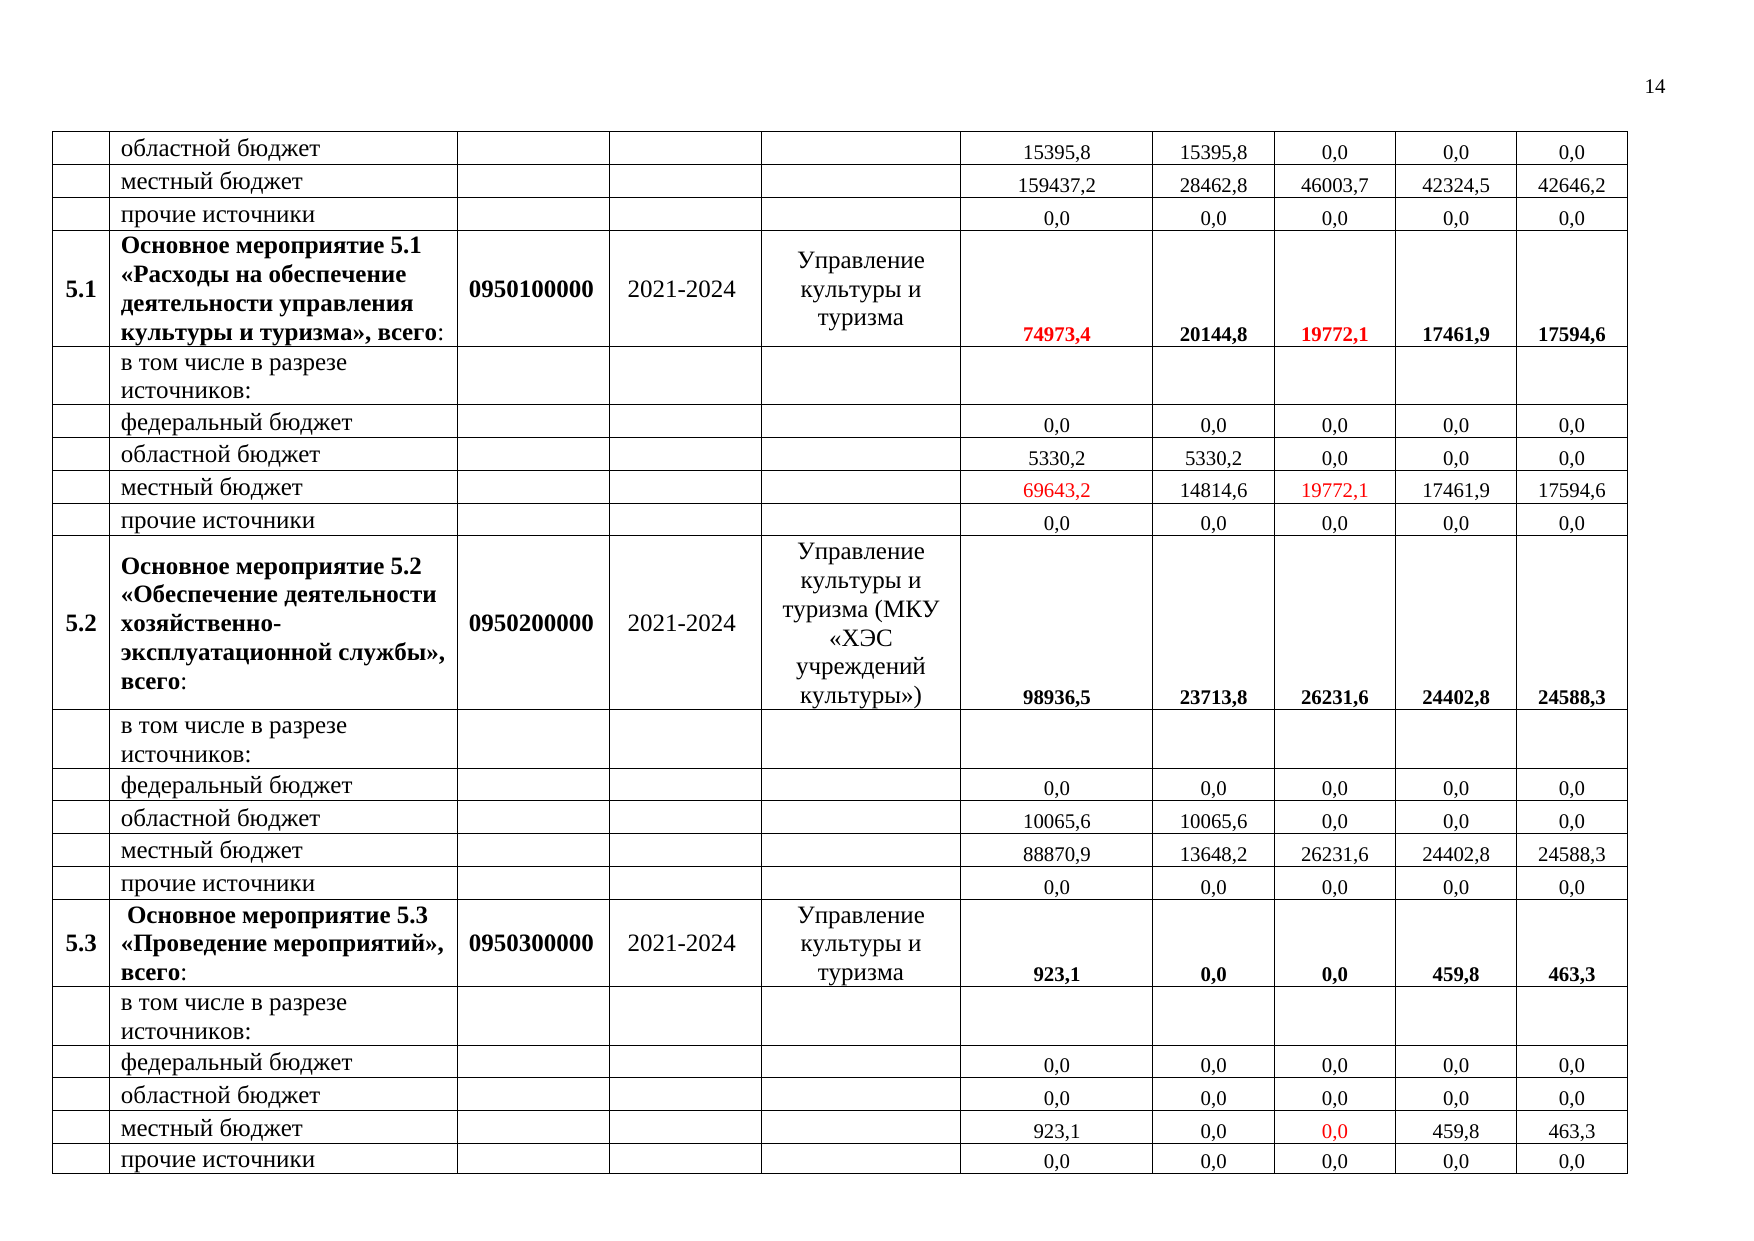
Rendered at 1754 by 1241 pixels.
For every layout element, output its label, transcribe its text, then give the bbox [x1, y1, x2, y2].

table_cell 0,0 [1275, 801, 1395, 833]
table_cell 0,0 [1517, 405, 1627, 437]
table_cell [53, 471, 109, 502]
table_cell [1517, 987, 1627, 1044]
table_cell 0,0 [961, 867, 1152, 899]
table_cell 0,0 [1396, 504, 1516, 535]
table_cell местный бюджет [110, 471, 457, 502]
table_cell областной бюджет [110, 438, 457, 470]
table_cell прочие источники [110, 504, 457, 535]
table_cell [458, 867, 609, 899]
table_cell [762, 1144, 960, 1173]
table_cell 0,0 [1153, 1144, 1274, 1173]
table_cell 0,0 [1275, 504, 1395, 535]
table_cell 19772,1 [1275, 471, 1395, 502]
table_cell областной бюджет [110, 801, 457, 833]
table_cell 0,0 [1517, 1046, 1627, 1077]
table_cell 0,0 [1396, 801, 1516, 833]
table_cell 69643,2 [961, 471, 1152, 502]
table_cell [458, 405, 609, 437]
table_cell [610, 710, 761, 767]
table_cell [762, 504, 960, 535]
table_cell 17594,6 [1517, 231, 1627, 346]
table_cell 0,0 [1396, 438, 1516, 470]
table_cell [53, 504, 109, 535]
table_cell [762, 132, 960, 164]
table_cell [610, 471, 761, 502]
table_cell [610, 198, 761, 229]
table_cell 0,0 [1396, 132, 1516, 164]
table_cell 74973,4 [961, 231, 1152, 346]
table_cell [53, 1046, 109, 1077]
table_cell [762, 834, 960, 866]
table_cell [961, 710, 1152, 767]
table_cell 98936,5 [961, 536, 1152, 709]
table_cell [762, 347, 960, 404]
table_cell 88870,9 [961, 834, 1152, 866]
table_cell 0,0 [1153, 1046, 1274, 1077]
table_cell [762, 867, 960, 899]
table_cell 5330,2 [1153, 438, 1274, 470]
table_cell 0,0 [1396, 769, 1516, 800]
table_cell [1153, 347, 1274, 404]
table_cell Основное мероприятие 5.3 «Проведение мероприятий», всего: [110, 900, 457, 986]
table_cell 923,1 [961, 900, 1152, 986]
table_cell [961, 987, 1152, 1044]
table_cell [458, 1144, 609, 1173]
table_cell Основное мероприятие 5.2 «Обеспечение деятельности хозяйственно-эксплуатационной службы», всего: [110, 536, 457, 709]
table_cell Основное мероприятие 5.1 «Расходы на обеспечение деятельности управления культуры и туризма», всего: [110, 231, 457, 346]
table_cell местный бюджет [110, 165, 457, 197]
table_cell 5330,2 [961, 438, 1152, 470]
table_cell 42324,5 [1396, 165, 1516, 197]
table_cell 0,0 [1396, 1144, 1516, 1173]
table_cell [53, 987, 109, 1044]
table_cell в том числе в разрезе источников: [110, 987, 457, 1044]
table_cell 13648,2 [1153, 834, 1274, 866]
table_cell 0,0 [961, 198, 1152, 229]
table_cell [53, 801, 109, 833]
table_cell 0,0 [1517, 801, 1627, 833]
table_cell [1396, 710, 1516, 767]
table_cell 0,0 [1275, 769, 1395, 800]
table_cell 0,0 [1153, 405, 1274, 437]
table_cell [610, 834, 761, 866]
table_cell 459,8 [1396, 900, 1516, 986]
table_cell [458, 198, 609, 229]
table_cell [53, 769, 109, 800]
table_cell 0,0 [1275, 867, 1395, 899]
table_cell 0950200000 [458, 536, 609, 709]
table_cell [762, 710, 960, 767]
table_cell [610, 801, 761, 833]
table_cell 0,0 [1517, 438, 1627, 470]
table_cell [53, 1078, 109, 1110]
table_cell [762, 769, 960, 800]
table_cell 0,0 [1517, 132, 1627, 164]
table_cell в том числе в разрезе источников: [110, 710, 457, 767]
table_cell 0,0 [961, 1078, 1152, 1110]
table_cell 0,0 [1275, 1144, 1395, 1173]
table_cell [1517, 710, 1627, 767]
table_cell 459,8 [1396, 1111, 1516, 1143]
table_cell [458, 1046, 609, 1077]
table_cell 0950100000 [458, 231, 609, 346]
table_cell областной бюджет [110, 132, 457, 164]
table_cell 5.1 [53, 231, 109, 346]
table_cell 0,0 [1396, 198, 1516, 229]
table_cell 19772,1 [1275, 231, 1395, 346]
table_cell 0,0 [961, 769, 1152, 800]
table_cell 24402,8 [1396, 536, 1516, 709]
table_cell 0,0 [1153, 900, 1274, 986]
table_cell 0,0 [1153, 867, 1274, 899]
table_cell 26231,6 [1275, 834, 1395, 866]
table_cell [53, 165, 109, 197]
table_cell 15395,8 [1153, 132, 1274, 164]
table_cell [762, 987, 960, 1044]
table_cell [762, 1111, 960, 1143]
table_cell 0,0 [1517, 198, 1627, 229]
table_cell [762, 801, 960, 833]
table_cell [610, 769, 761, 800]
table_cell в том числе в разрезе источников: [110, 347, 457, 404]
table_cell [1275, 710, 1395, 767]
table_cell [610, 132, 761, 164]
table_cell 14814,6 [1153, 471, 1274, 502]
table_cell [610, 165, 761, 197]
table_cell [762, 165, 960, 197]
table_cell [53, 1144, 109, 1173]
table_cell [458, 834, 609, 866]
table_cell [610, 1046, 761, 1077]
table_cell 15395,8 [961, 132, 1152, 164]
table_cell 46003,7 [1275, 165, 1395, 197]
table_cell 10065,6 [1153, 801, 1274, 833]
table_cell [762, 1046, 960, 1077]
table_cell 0,0 [1396, 405, 1516, 437]
table_cell 10065,6 [961, 801, 1152, 833]
table_cell 0,0 [1275, 132, 1395, 164]
table_cell [1275, 987, 1395, 1044]
table_cell 0,0 [1275, 1078, 1395, 1110]
table_cell 0,0 [1275, 438, 1395, 470]
table_cell [53, 347, 109, 404]
table_cell [762, 405, 960, 437]
table_cell 0,0 [1517, 867, 1627, 899]
table_cell 0950300000 [458, 900, 609, 986]
table_cell 0,0 [961, 504, 1152, 535]
table_cell 0,0 [961, 1144, 1152, 1173]
table_cell [961, 347, 1152, 404]
table_cell 23713,8 [1153, 536, 1274, 709]
table_cell [610, 1111, 761, 1143]
table_cell 24588,3 [1517, 834, 1627, 866]
table_cell 17461,9 [1396, 231, 1516, 346]
table_cell [1153, 987, 1274, 1044]
table_cell 26231,6 [1275, 536, 1395, 709]
table_cell [610, 405, 761, 437]
table_cell федеральный бюджет [110, 769, 457, 800]
table_cell 0,0 [1517, 504, 1627, 535]
table_cell 2021-2024 [610, 536, 761, 709]
table_cell [458, 132, 609, 164]
table_cell [458, 987, 609, 1044]
table_cell [458, 347, 609, 404]
table_cell [762, 1078, 960, 1110]
table_cell федеральный бюджет [110, 1046, 457, 1077]
table_cell [458, 801, 609, 833]
table_cell местный бюджет [110, 834, 457, 866]
table_cell [53, 834, 109, 866]
table_cell 5.2 [53, 536, 109, 709]
table_cell 0,0 [1153, 1111, 1274, 1143]
table_cell Управление культуры и туризма (МКУ «ХЭС учреждений культуры») [762, 536, 960, 709]
table_cell прочие источники [110, 1144, 457, 1173]
table_cell 0,0 [961, 405, 1152, 437]
table_cell 42646,2 [1517, 165, 1627, 197]
table_cell [1396, 987, 1516, 1044]
table_cell [53, 405, 109, 437]
table_cell 0,0 [1517, 1144, 1627, 1173]
table_cell 0,0 [1153, 769, 1274, 800]
table_cell 0,0 [1517, 1078, 1627, 1110]
table_cell [53, 867, 109, 899]
table_cell [458, 1078, 609, 1110]
table_cell [458, 1111, 609, 1143]
table_cell 17594,6 [1517, 471, 1627, 502]
table_cell [458, 769, 609, 800]
table_cell [1396, 347, 1516, 404]
table_cell [53, 710, 109, 767]
table_cell [53, 198, 109, 229]
table_cell [458, 710, 609, 767]
table_cell 0,0 [1275, 1046, 1395, 1077]
table_cell [458, 438, 609, 470]
table_cell 28462,8 [1153, 165, 1274, 197]
table_cell местный бюджет [110, 1111, 457, 1143]
table_cell 0,0 [1153, 504, 1274, 535]
table_cell 0,0 [1517, 769, 1627, 800]
table_cell Управление культуры и туризма [762, 900, 960, 986]
table_cell 0,0 [1153, 198, 1274, 229]
table_cell [458, 471, 609, 502]
table_cell 463,3 [1517, 1111, 1627, 1143]
table_cell [762, 471, 960, 502]
table_cell 923,1 [961, 1111, 1152, 1143]
table_cell [1275, 347, 1395, 404]
table_cell 24402,8 [1396, 834, 1516, 866]
table_cell 0,0 [1396, 867, 1516, 899]
table_cell 0,0 [1153, 1078, 1274, 1110]
table_cell [762, 438, 960, 470]
table_cell [610, 1144, 761, 1173]
table_cell 0,0 [1275, 405, 1395, 437]
table_cell [458, 165, 609, 197]
table_cell 24588,3 [1517, 536, 1627, 709]
table_cell [610, 504, 761, 535]
table_cell [610, 347, 761, 404]
table_cell 0,0 [961, 1046, 1152, 1077]
table_cell 159437,2 [961, 165, 1152, 197]
table_cell 0,0 [1275, 198, 1395, 229]
table_cell 0,0 [1396, 1078, 1516, 1110]
table_cell [1517, 347, 1627, 404]
table_cell 5.3 [53, 900, 109, 986]
table_cell 20144,8 [1153, 231, 1274, 346]
table_cell [53, 132, 109, 164]
table_cell областной бюджет [110, 1078, 457, 1110]
table_cell [458, 504, 609, 535]
table_cell Управление культуры и туризма [762, 231, 960, 346]
table_cell [610, 438, 761, 470]
table_cell 0,0 [1275, 900, 1395, 986]
table_cell [762, 198, 960, 229]
table_cell [610, 987, 761, 1044]
table_cell 2021-2024 [610, 900, 761, 986]
table_cell федеральный бюджет [110, 405, 457, 437]
table_cell прочие источники [110, 867, 457, 899]
table_cell 17461,9 [1396, 471, 1516, 502]
table_cell [53, 1111, 109, 1143]
table_cell 2021-2024 [610, 231, 761, 346]
table_cell 0,0 [1396, 1046, 1516, 1077]
table_cell [610, 867, 761, 899]
table_cell 463,3 [1517, 900, 1627, 986]
table_cell [610, 1078, 761, 1110]
table_cell 0,0 [1275, 1111, 1395, 1143]
table_cell прочие источники [110, 198, 457, 229]
table_cell [1153, 710, 1274, 767]
table_cell [53, 438, 109, 470]
